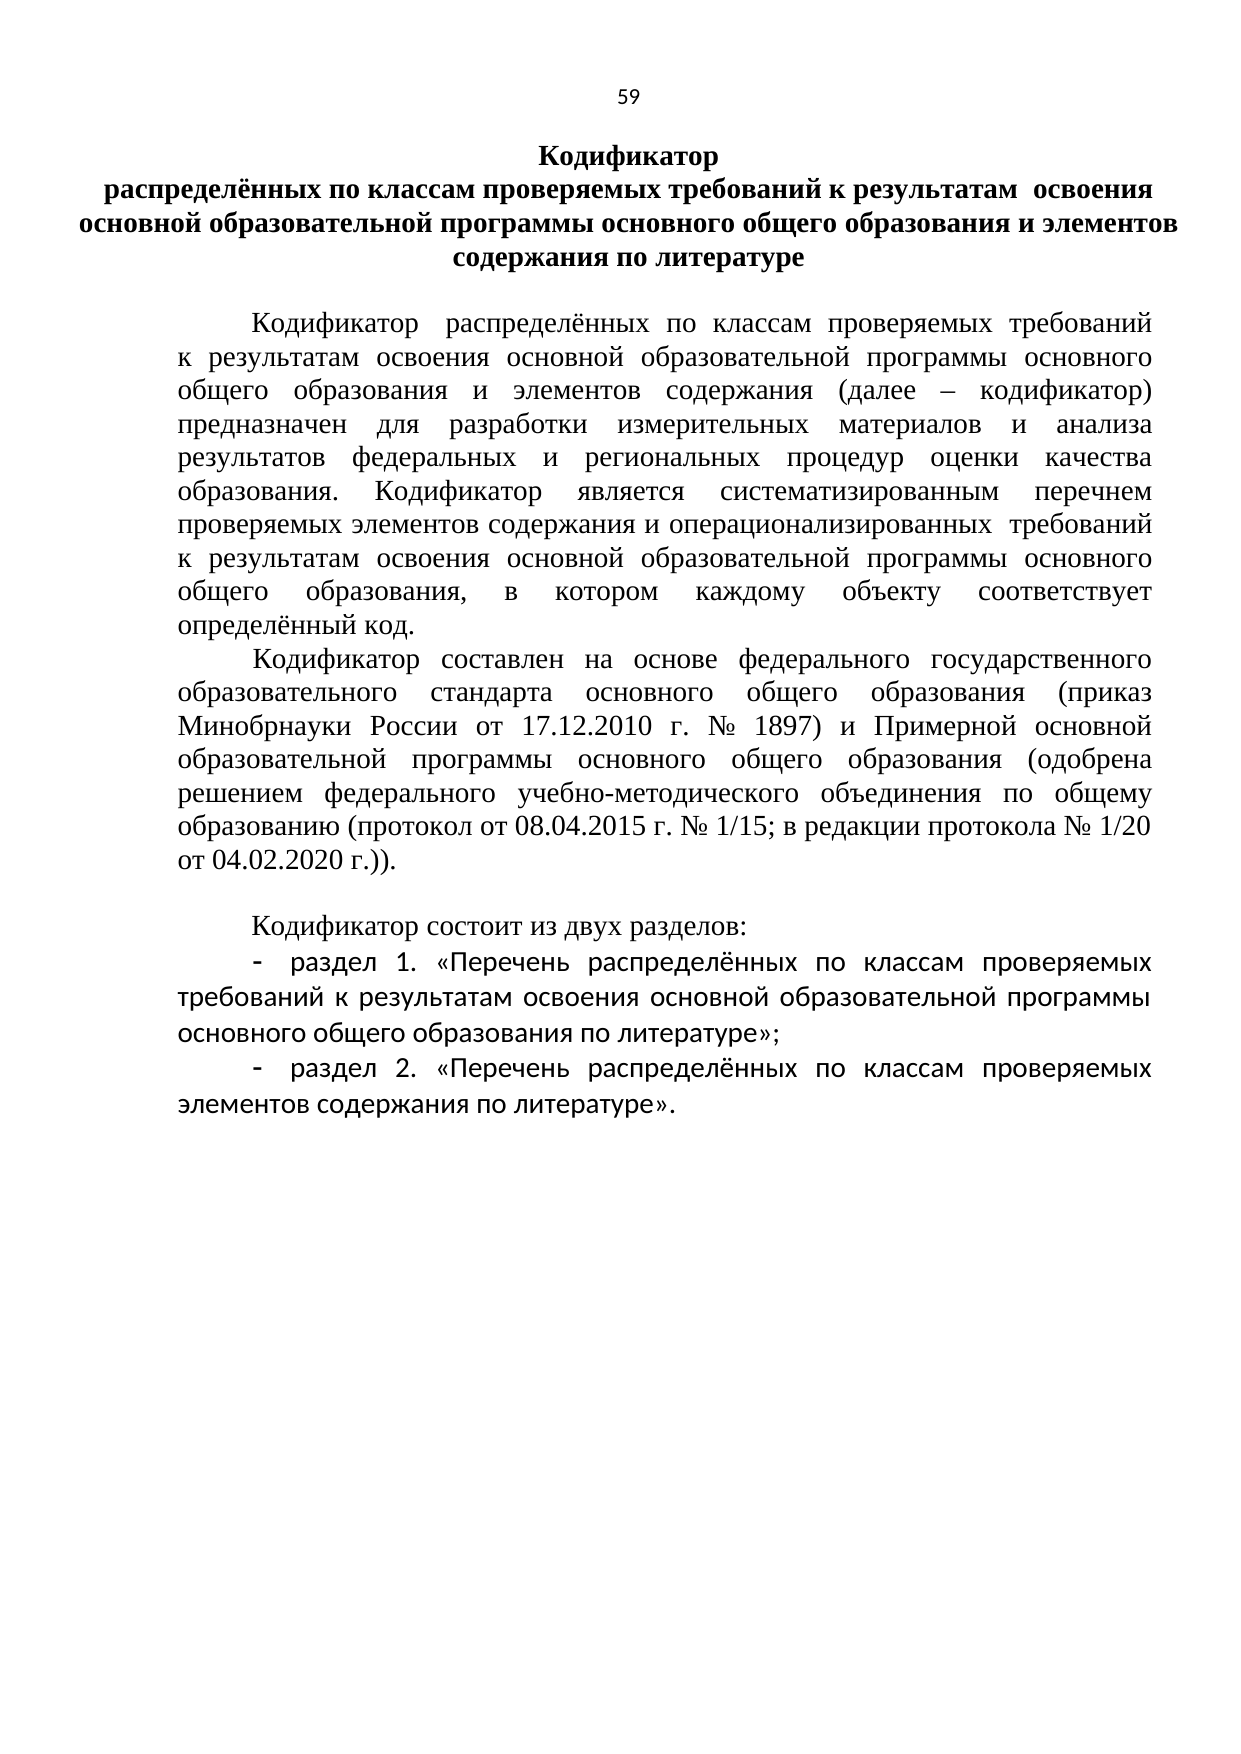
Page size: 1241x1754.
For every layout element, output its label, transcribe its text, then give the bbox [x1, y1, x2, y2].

list раздел 2. «Перечень распределённых по классам проверяемых элементов содержания по литературе». [177, 1049, 1152, 1121]
text Кодификатор состоит из двух разделов: [251, 909, 1194, 943]
text Кодификатор составлен на основе федерального государственного образовательного стандарта основного общего образования (приказ Минобрнауки России от 17.12.2010 г. № 1897) и Примерной основной образовательной программы основного общего образования (одобрена решением федерального учебно-методического объединения по общему образованию (протокол от 08.04.2015 г. № 1/15; в редакции протокола № 1/20 от 04.02.2020 г.)). [177, 641, 1152, 876]
list раздел 1. «Перечень распределённых по классам проверяемых требований к результатам освоения основной образовательной программы основного общего образования по литературе»; [177, 943, 1152, 1049]
text распределённых по классам проверяемых требований к результатам освоения основной образовательной программы основного общего образования и элементов содержания по литературе [62, 172, 1194, 272]
text Кодификатор [62, 138, 1194, 172]
text Кодификатор распределённых по классам проверяемых требований к результатам освоения основной образовательной программы основного общего образования и элементов содержания (далее – кодификатор) предназначен для разработки измерительных материалов и анализа результатов федеральных и региональных процедур оценки качества образования. Кодификатор является систематизированным перечнем проверяемых элементов содержания и операционализированных требований к результатам освоения основной образовательной программы основного общего образования, в котором каждому объекту соответствует определённый код. [177, 305, 1152, 641]
